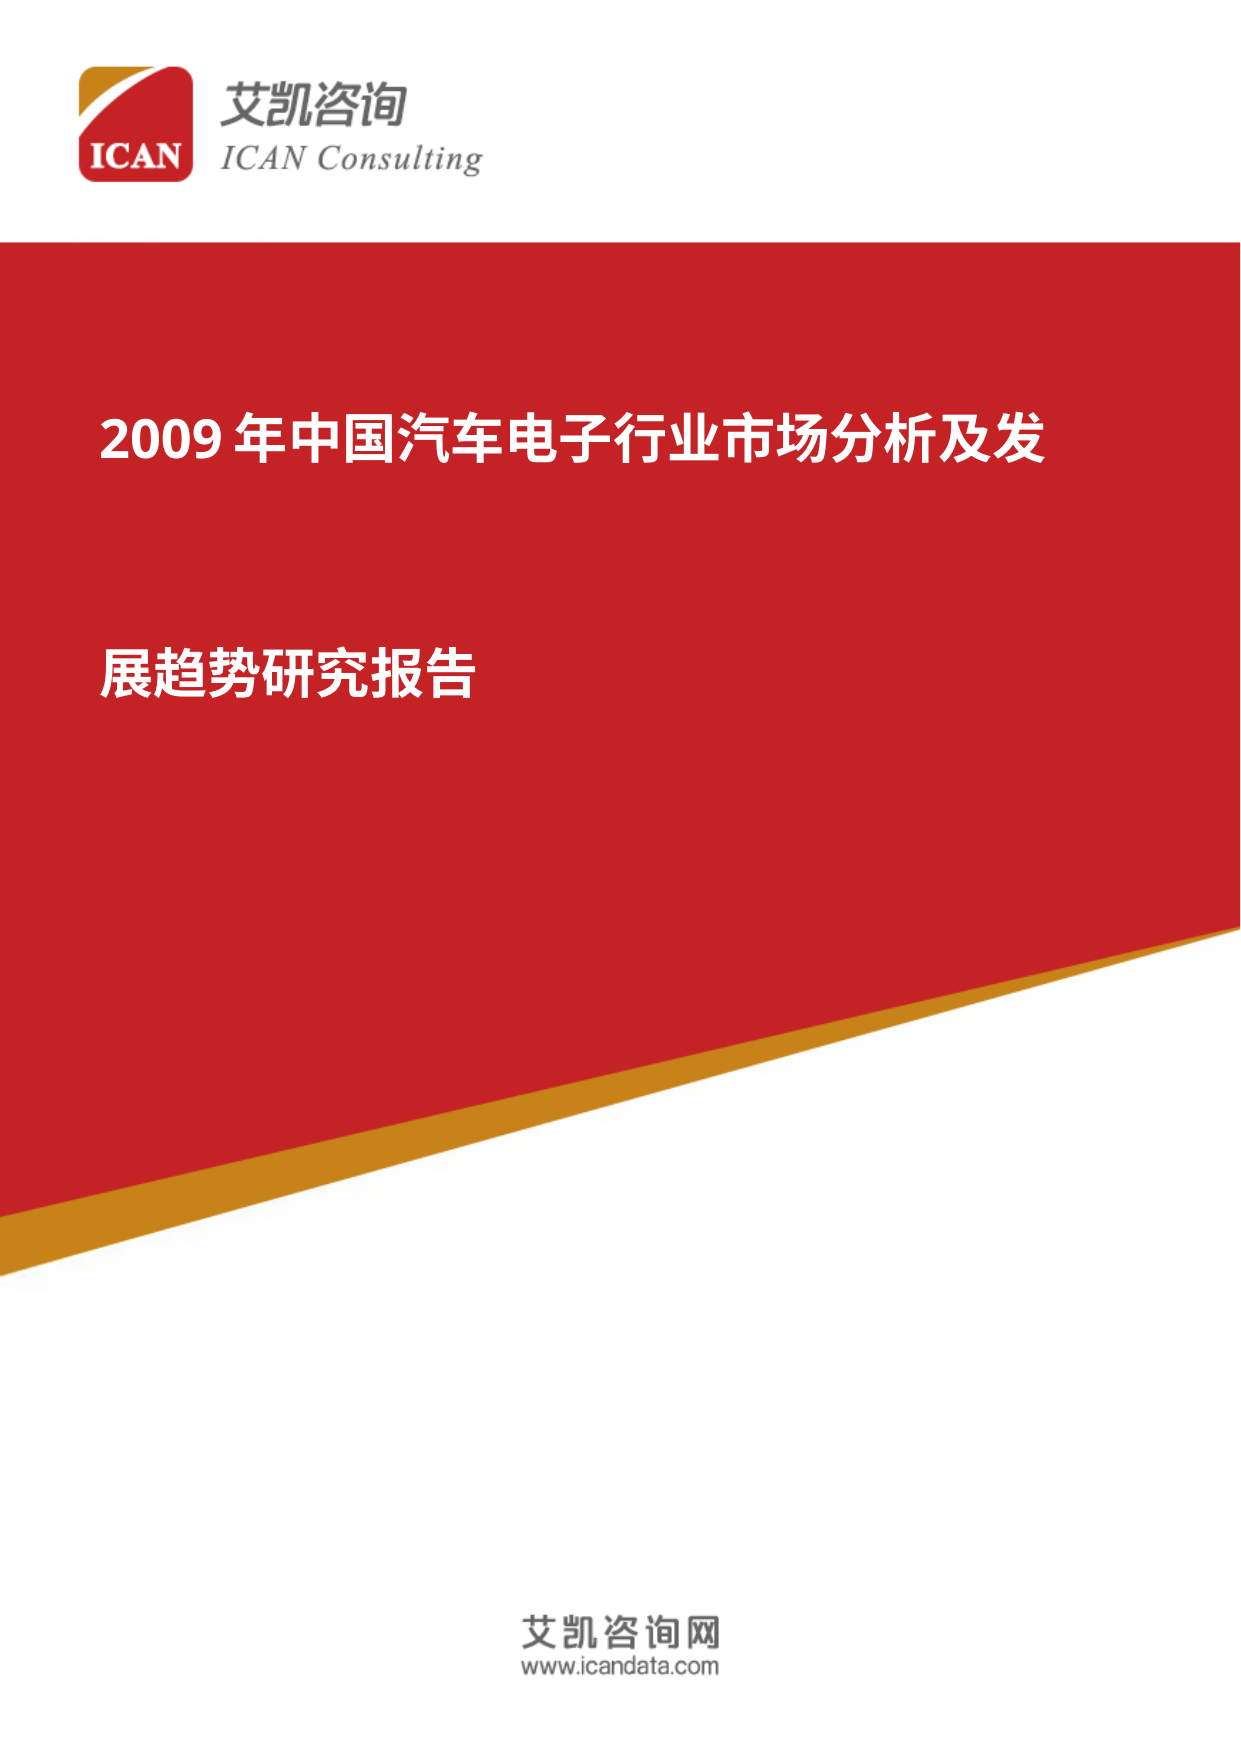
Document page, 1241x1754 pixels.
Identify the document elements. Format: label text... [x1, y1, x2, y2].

picture [0, 5, 1241, 1754]
subtitle 2009年中国汽车电子行业市场分析及发展趋势研究报告 [99, 386, 1053, 718]
